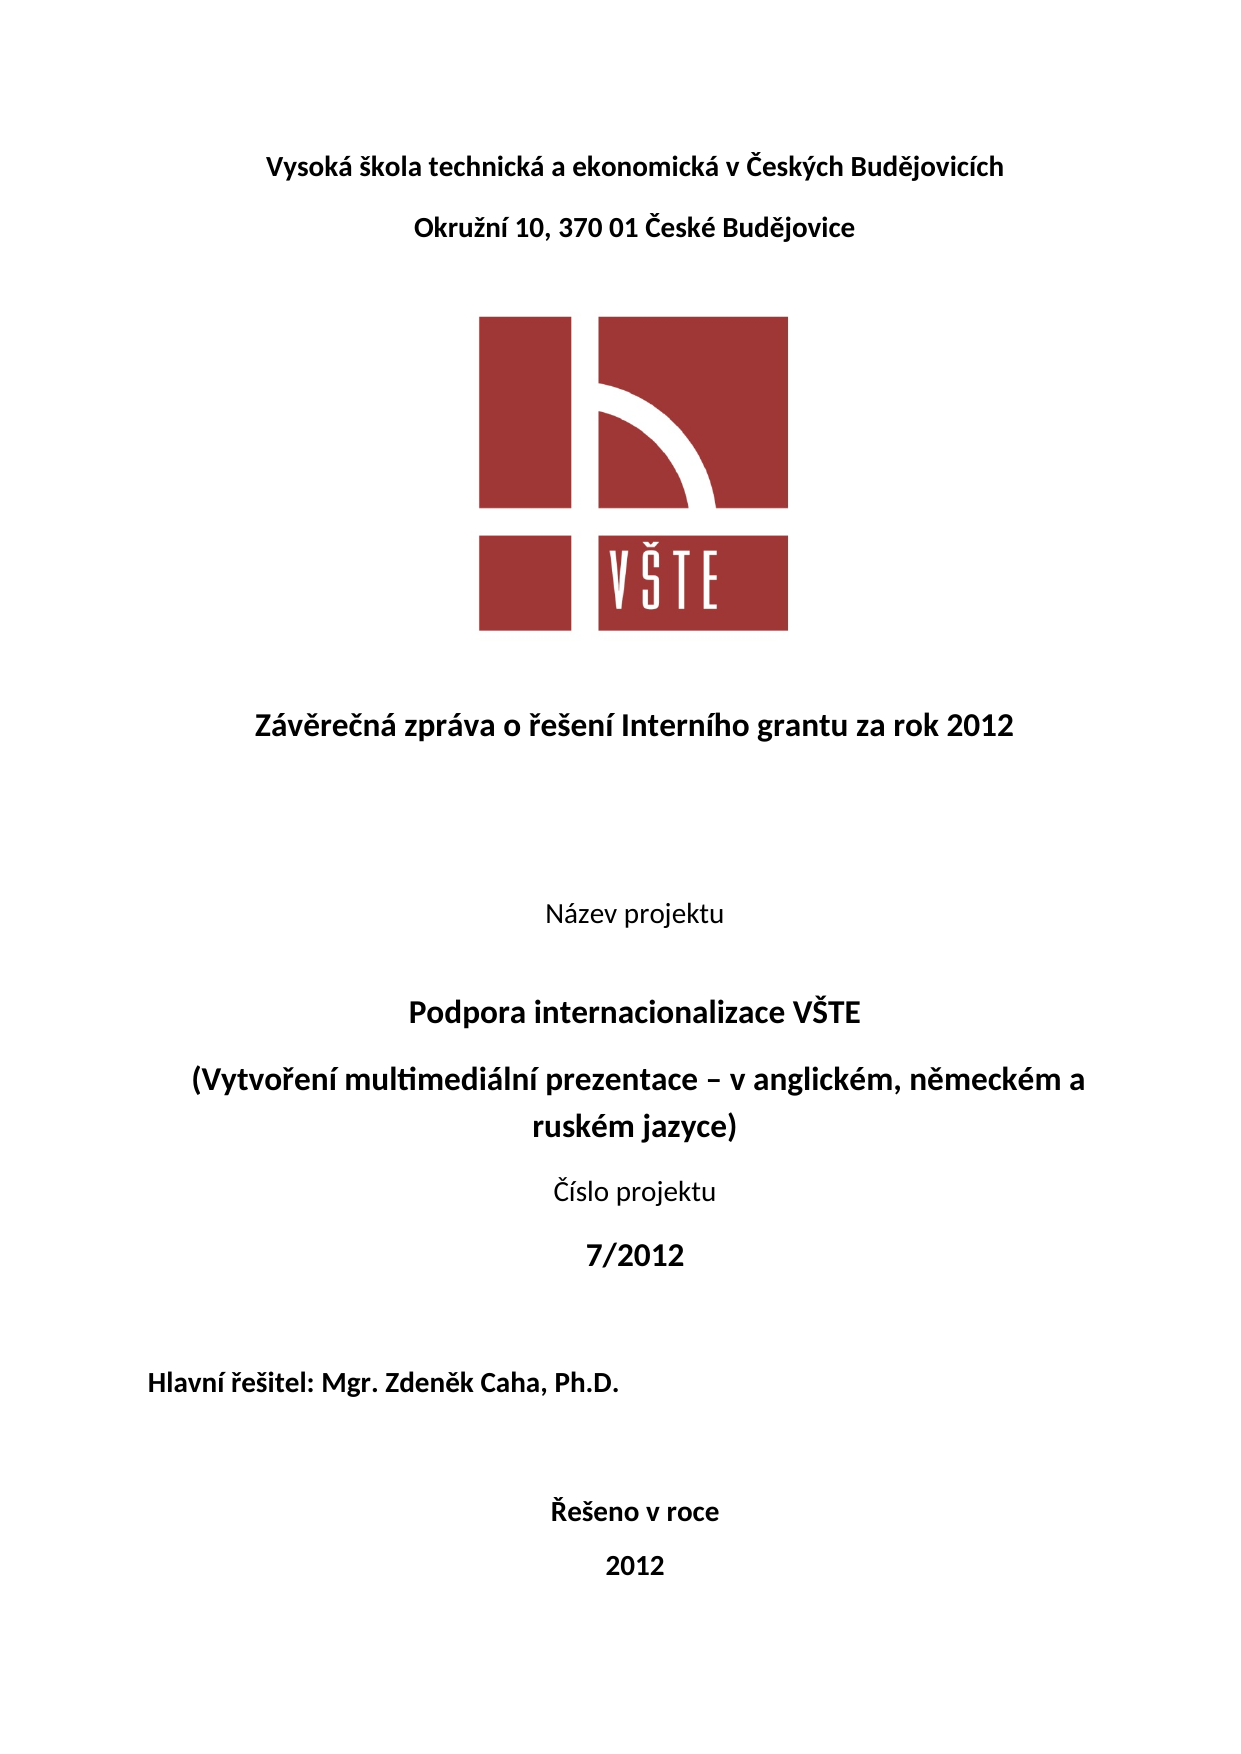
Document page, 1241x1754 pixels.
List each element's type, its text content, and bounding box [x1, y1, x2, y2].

text Hlavní řešitel: Mgr. Zdeněk Caha, Ph.D. [148, 1364, 1122, 1399]
text Číslo projektu [148, 1173, 1122, 1208]
text Vysoká škola technická a ekonomická v Českých Budějovicích [148, 148, 1122, 183]
text Řešeno v roce [148, 1493, 1122, 1529]
text Název projektu [148, 895, 1122, 930]
text Okružní 10, 370 01 České Budějovice [148, 209, 1122, 245]
text Závěrečná zpráva o řešení Interního grantu za rok 2012 [148, 704, 1122, 744]
text (Vytvoření multimediální prezentace – v anglickém, německém a ruském jazyce) [148, 1058, 1122, 1146]
picture [460, 291, 827, 663]
text Podpora internacionalizace VŠTE [148, 957, 1122, 1031]
text 2012 [148, 1547, 1122, 1582]
text 7/2012 [148, 1234, 1122, 1275]
